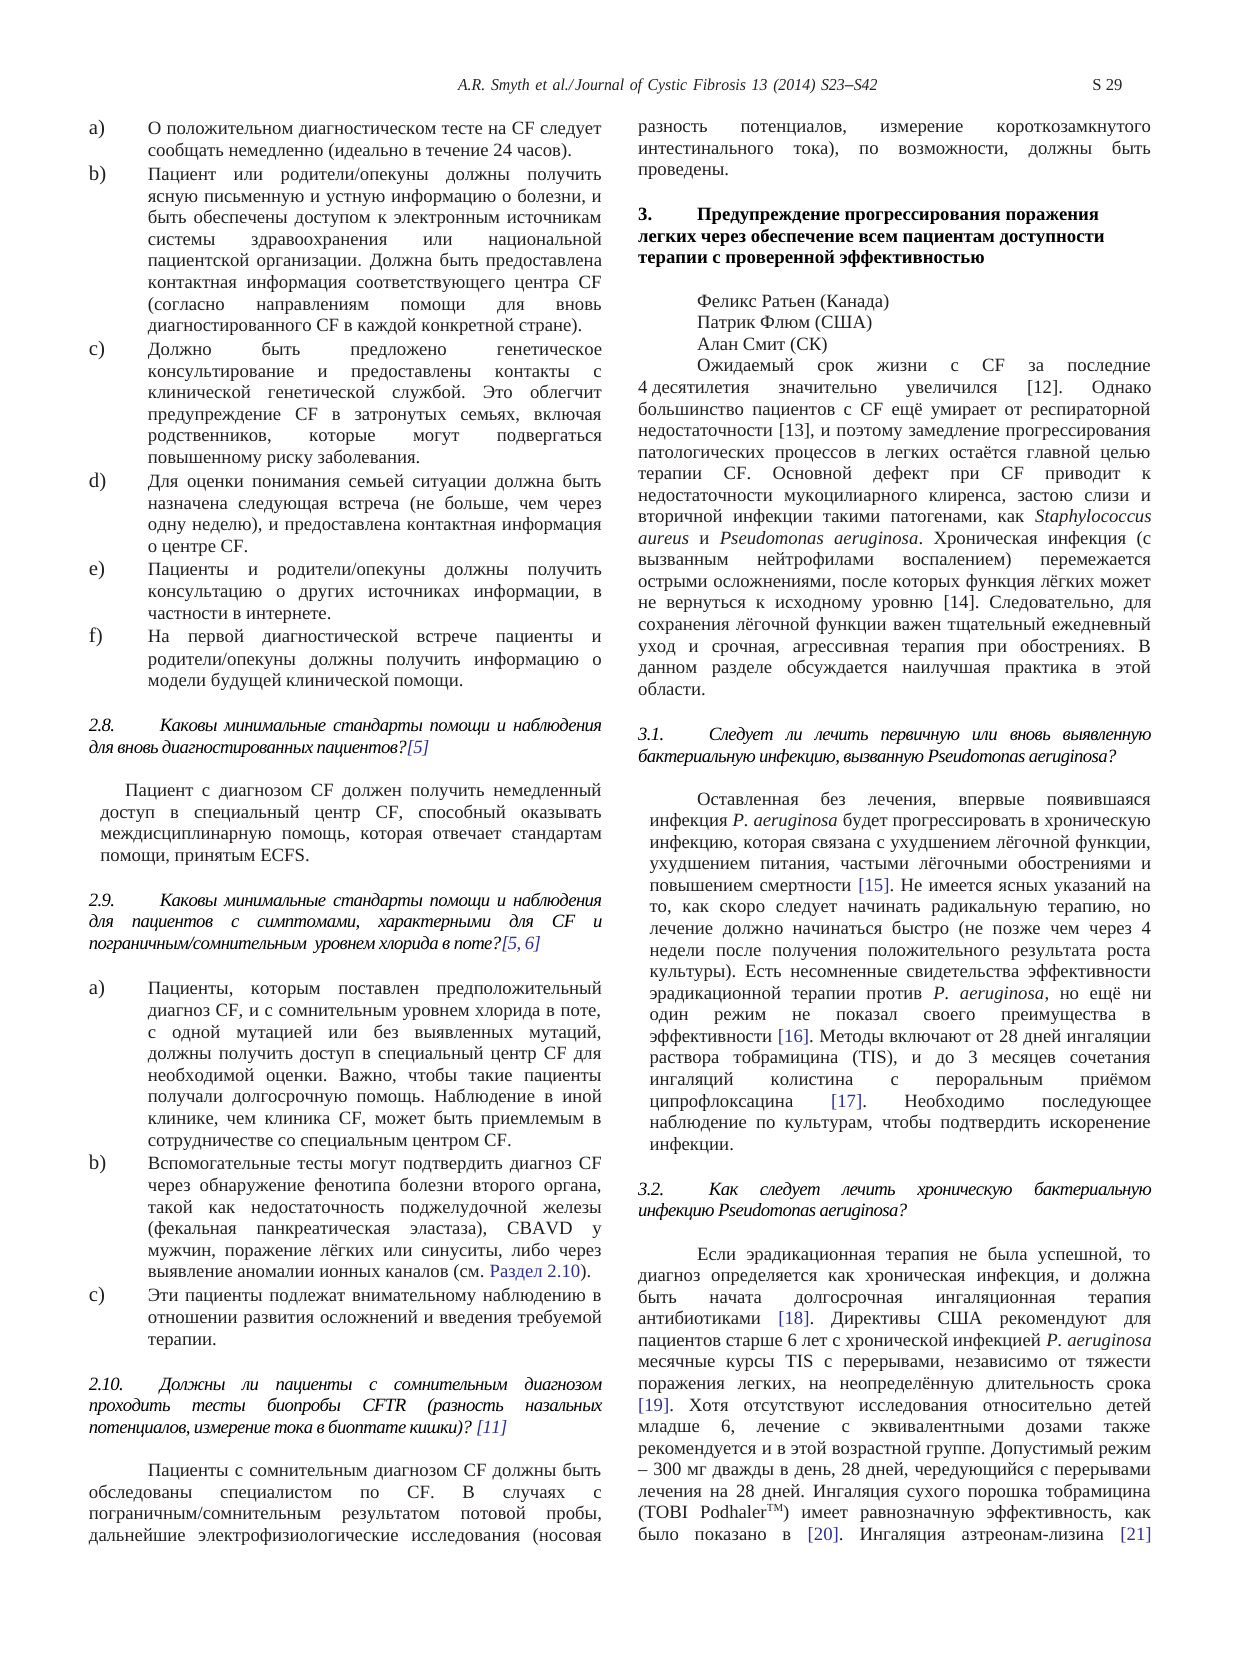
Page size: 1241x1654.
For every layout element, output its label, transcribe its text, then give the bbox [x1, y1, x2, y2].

subtitle 3.2. Как следует лечить хроническую бактериальную инфекцию Pseudomonas aeruginosa? [638, 1178, 1152, 1221]
text Патрик Флюм (США) [697, 311, 1151, 333]
list Должно быть предложено генетическое консультирование и предоставлены контакты с клинической генетической службой. Это облегчит предупреждение CF в затронутых семьях, включая родственников, которые могут подвергаться повышенному риску заболевания. [89, 336, 602, 467]
list Пациент или родители/опекуны должны получить ясную письменную и устную информацию о болезни, и быть обеспечены доступом к электронным источникам системы здравоохранения или национальной пациентской организации. Должна быть предоставлена контактная информация соответствующего центра CF (согласно направлениям помощи для вновь диагностированного CF в каждой конкретной стране). [89, 161, 602, 336]
list Для оценки понимания семьей ситуации должна быть назначена следующая встреча (не больше, чем через одну неделю), и предоставлена контактная информация о центре CF. [89, 467, 602, 556]
subtitle 3. Предупреждение прогрессирования поражения легких через обеспечение всем пациентам доступности терапии с проверенной эффективностью [638, 203, 1152, 268]
text Ожидаемый срок жизни с CF за последние 4 десятилетия значительно увеличился [12]. Однако большинство пациентов с CF ещё умирает от респираторной недостаточности [13], и поэтому замедление прогрессирования патологических процессов в легких остаётся главной целью терапии CF. Основной дефект при CF приводит к недостаточности мукоцилиарного клиренса, застою слизи и вторичной инфекции такими патогенами, как Staphylococcus aureus и Pseudomonas aeruginosa. Хроническая инфекция (с вызванным нейтрофилами воспалением) перемежается острыми осложнениями, после которых функция лёгких может не вернуться к исходному уровню [14]. Следовательно, для сохранения лёгочной функции важен тщательный ежедневный уход и срочная, агрессивная терапия при обострениях. В данном разделе обсуждается наилучшая практика в этой области. [638, 354, 1151, 699]
text Феликс Ратьен (Канада) [697, 289, 1151, 311]
subtitle 2.8. Каковы минимальные стандарты помощи и наблюдения для вновь диагностированных пациентов?[5] [89, 714, 602, 757]
text Пациент с диагнозом CF должен получить немедленный доступ в специальный центр CF, способный оказывать междисциплинарную помощь, которая отвечает стандартам помощи, принятым ECFS. [100, 779, 602, 865]
list Пациенты и родители/опекуны должны получить консультацию о других источниках информации, в частности в интернете. [89, 556, 602, 623]
text Алан Смит (СК) [697, 333, 1151, 354]
list Пациенты, которым поставлен предположительный диагноз CF, и с сомнительным уровнем хлорида в поте, с одной мутацией или без выявленных мутаций, должны получить доступ в специальный центр CF для необходимой оценки. Важно, чтобы такие пациенты получали долгосрочную помощь. Наблюдение в иной клинике, чем клиника CF, может быть приемлемым в сотрудничестве со специальным центром CF. [89, 975, 602, 1150]
text Пациенты с сомнительным диагнозом CF должны быть обследованы специалистом по CF. В случаях с пограничным/сомнительным результатом потовой пробы, дальнейшие электрофизиологические исследования (носовая разность потенциалов, измерение короткозамкнутого интестинального тока), по возможности, должны быть проведены. [89, 1459, 602, 1545]
list На первой диагностической встрече пациенты и родители/опекуны должны получить информацию о модели будущей клинической помощи. [89, 623, 602, 691]
subtitle 3.1. Следует ли лечить первичную или вновь выявленную бактериальную инфекцию, вызванную Pseudomonas aeruginosa? [638, 723, 1152, 766]
subtitle 2.10. Должны ли пациенты с сомнительным диагнозом проходить тесты биопробы CFTR (разность назальных потенциалов, измерение тока в биоптате кишки)? [11] [89, 1373, 602, 1437]
list О положительном диагностическом тесте на CF следует сообщать немедленно (идеально в течение 24 часов). [89, 115, 602, 161]
text Оставленная без лечения, впервые появившаяся инфекция P. aeruginosa будет прогрессировать в хроническую инфекцию, которая связана с ухудшением лёгочной функции, ухудшением питания, частыми лёгочными обострениями и повышением смертности [15]. Не имеется ясных указаний на то, как скоро следует начинать радикальную терапию, но лечение должно начинаться быстро (не позже чем через 4 недели после получения положительного результата роста культуры). Есть несомненные свидетельства эффективности эрадикационной терапии против P. aeruginosa, но ещё ни один режим не показал своего преимущества в эффективности [16]. Методы включают от 28 дней ингаляции раствора тобрамицина (TIS), и до 3 месяцев сочетания ингаляций колистина с пероральным приёмом ципрофлоксацина [17]. Необходимо последующее наблюдение по культурам, чтобы подтвердить искоренение инфекции. [649, 788, 1151, 1154]
text Пациенты с сомнительным диагнозом CF должны быть обследованы специалистом по CF. В случаях с пограничным/сомнительным результатом потовой пробы, дальнейшие электрофизиологические исследования (носовая разность потенциалов, измерение короткозамкнутого интестинального тока), по возможности, должны быть проведены. [638, 115, 1151, 180]
subtitle 2.9. Каковы минимальные стандарты помощи и наблюдения для пациентов с симптомами, характерными для CF и пограничным/сомнительным уровнем хлорида в поте?[5, 6] [89, 889, 602, 953]
list Эти пациенты подлежат внимательному наблюдению в отношении развития осложнений и введения требуемой терапии. [89, 1282, 602, 1349]
list Вспомогательные тесты могут подтвердить диагноз CF через обнаружение фенотипа болезни второго органа, такой как недостаточность поджелудочной железы (фекальная панкреатическая эластаза), CBAVD у мужчин, поражение лёгких или синуситы, либо через выявление аномалии ионных каналов (см. Раздел 2.10). [89, 1150, 602, 1282]
